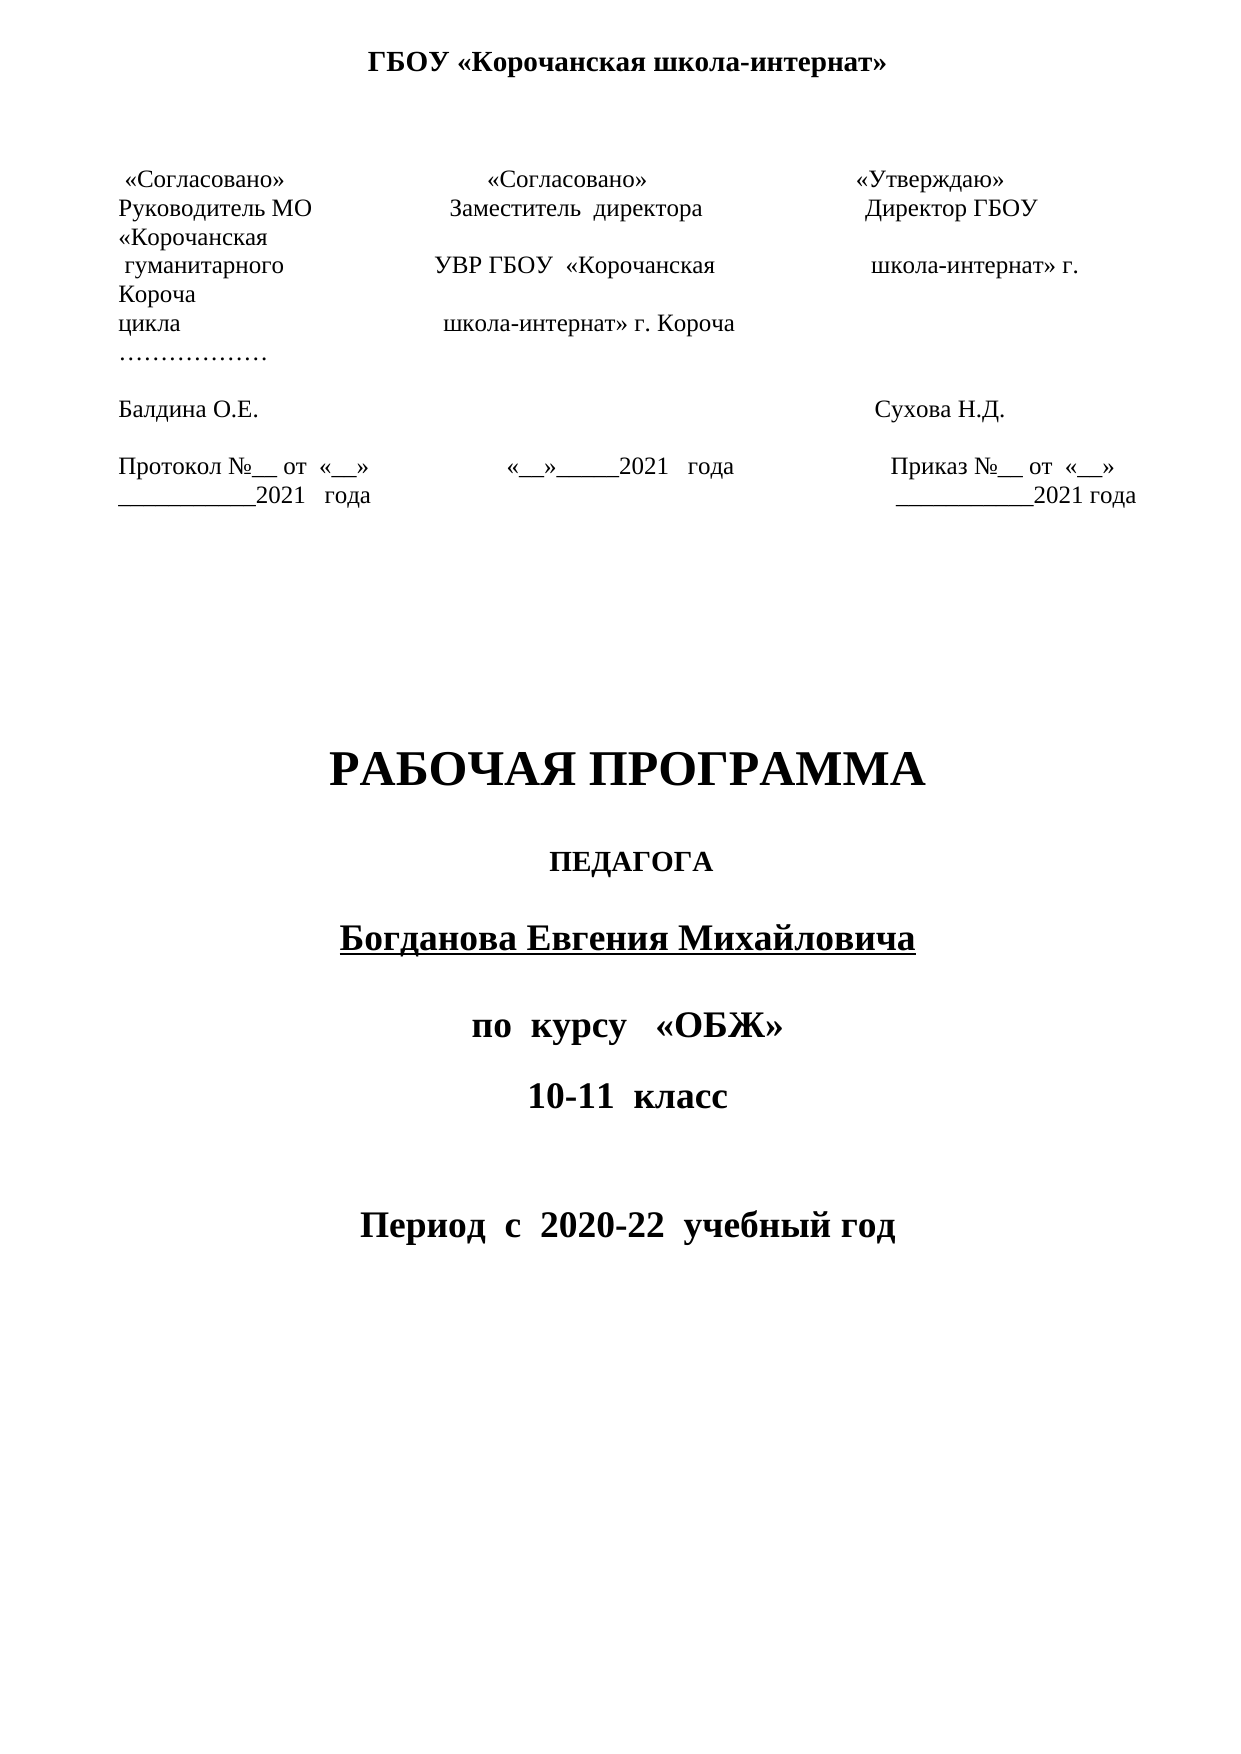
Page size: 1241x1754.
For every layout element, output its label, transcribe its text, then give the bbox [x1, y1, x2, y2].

text по курсу «ОБЖ» [118, 1002, 1137, 1045]
text Богданова Евгения Михайловича [118, 916, 1137, 959]
text гуманитарного УВР ГБОУ «Корочанская школа-интернат» г. Короча [118, 250, 1137, 308]
text «Согласовано» «Согласовано» «Утверждаю» [118, 164, 1137, 193]
text РАБОЧАЯ ПРОГРАММА [118, 738, 1137, 796]
text ПЕДАГОГА [118, 844, 1137, 877]
text Руководитель МО Заместитель директора Директор ГБОУ «Корочанская [118, 193, 1137, 250]
text цикла школа-интернат» г. Короча [118, 308, 1137, 337]
text Период с 2020-22 учебный год [118, 1202, 1137, 1246]
text Балдина О.Е. Сухова Н.Д. [118, 394, 1137, 423]
text ГБОУ «Корочанская школа-интернат» [118, 44, 1137, 78]
text ……………… [118, 337, 1137, 365]
text Протокол №__ от «__» «__»_____2021 года Приказ №__ от «__» [118, 451, 1137, 480]
text ___________2021 года ___________2021 года [118, 480, 1137, 508]
text 10-11 класс [118, 1073, 1137, 1116]
